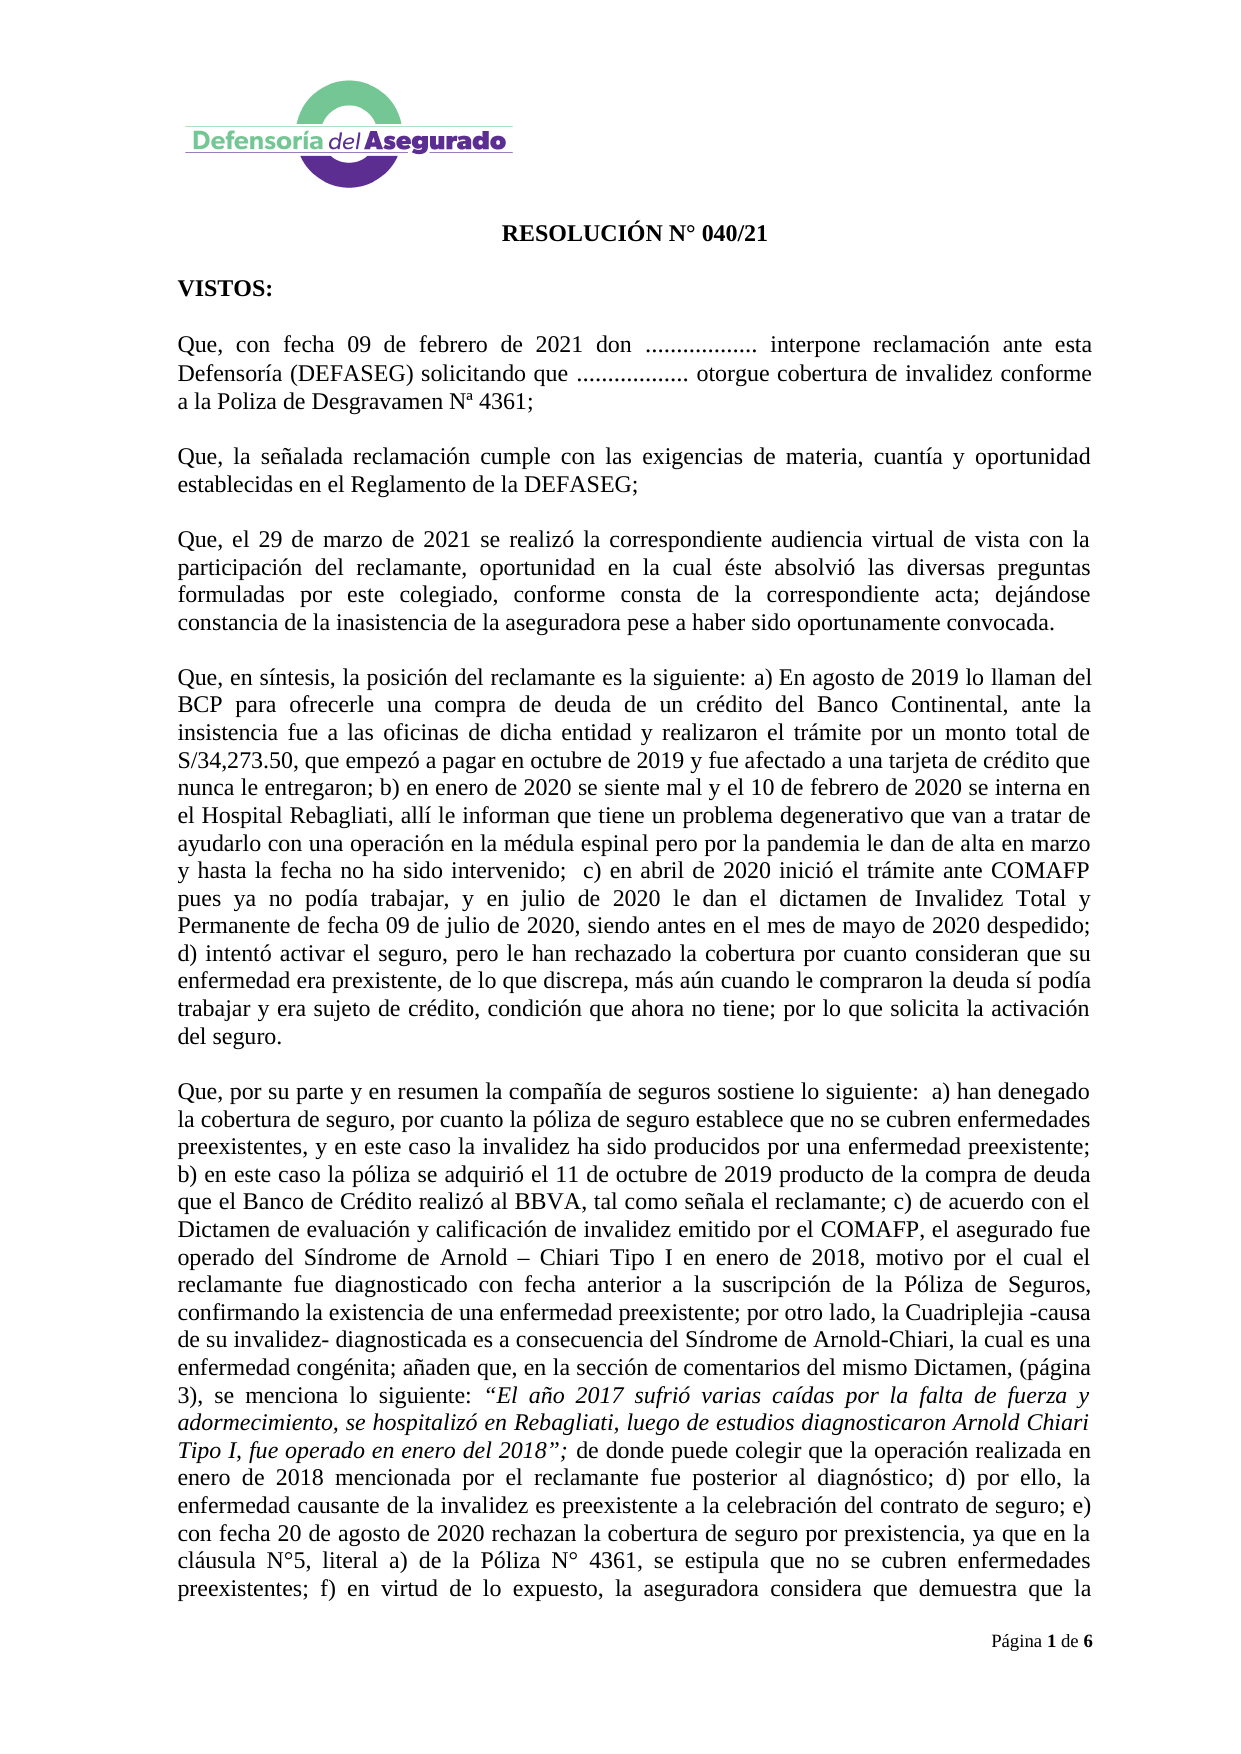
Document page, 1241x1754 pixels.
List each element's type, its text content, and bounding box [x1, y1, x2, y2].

text Que, con fecha 09 de febrero de 2021 don .................. interpone reclamación ante esta Defensoría (DEFASEG) solicitando que .................. otorgue cobertura de invalidez conforme a la Poliza de Desgravamen Nª 4361; [177, 329, 1092, 414]
picture [177, 73, 521, 191]
text VISTOS: [177, 274, 1092, 302]
text Que, el 29 de marzo de 2021 se realizó la correspondiente audiencia virtual de vista con la participación del reclamante, oportunidad en la cual éste absolvió las diversas preguntas formuladas por este colegiado, conforme consta de la correspondiente acta; dejándose constancia de la inasistencia de la aseguradora pese a haber sido oportunamente convocada. [177, 525, 1092, 635]
title RESOLUCIÓN N° 040/21 [177, 219, 1092, 247]
text Que, la señalada reclamación cumple con las exigencias de materia, cuantía y oportunidad establecidas en el Reglamento de la DEFASEG; [177, 442, 1092, 497]
text Que, en síntesis, la posición del reclamante es la siguiente: a) En agosto de 2019 lo llaman del BCP para ofrecerle una compra de deuda de un crédito del Banco Continental, ante la insistencia fue a las oficinas de dicha entidad y realizaron el trámite por un monto total de S/34,273.50, que empezó a pagar en octubre de 2019 y fue afectado a una tarjeta de crédito que nunca le entregaron; b) en enero de 2020 se siente mal y el 10 de febrero de 2020 se interna en el Hospital Rebagliati, allí le informan que tiene un problema degenerativo que van a tratar de ayudarlo con una operación en la médula espinal pero por la pandemia le dan de alta en marzo y hasta la fecha no ha sido intervenido; c) en abril de 2020 inició el trámite ante COMAFP pues ya no podía trabajar, y en julio de 2020 le dan el dictamen de Invalidez Total y Permanente de fecha 09 de julio de 2020, siendo antes en el mes de mayo de 2020 despedido; d) intentó activar el seguro, pero le han rechazado la cobertura por cuanto consideran que su enfermedad era prexistente, de lo que discrepa, más aún cuando le compraron la deuda sí podía trabajar y era sujeto de crédito, condición que ahora no tiene; por lo que solicita la activación del seguro. [177, 663, 1092, 1049]
